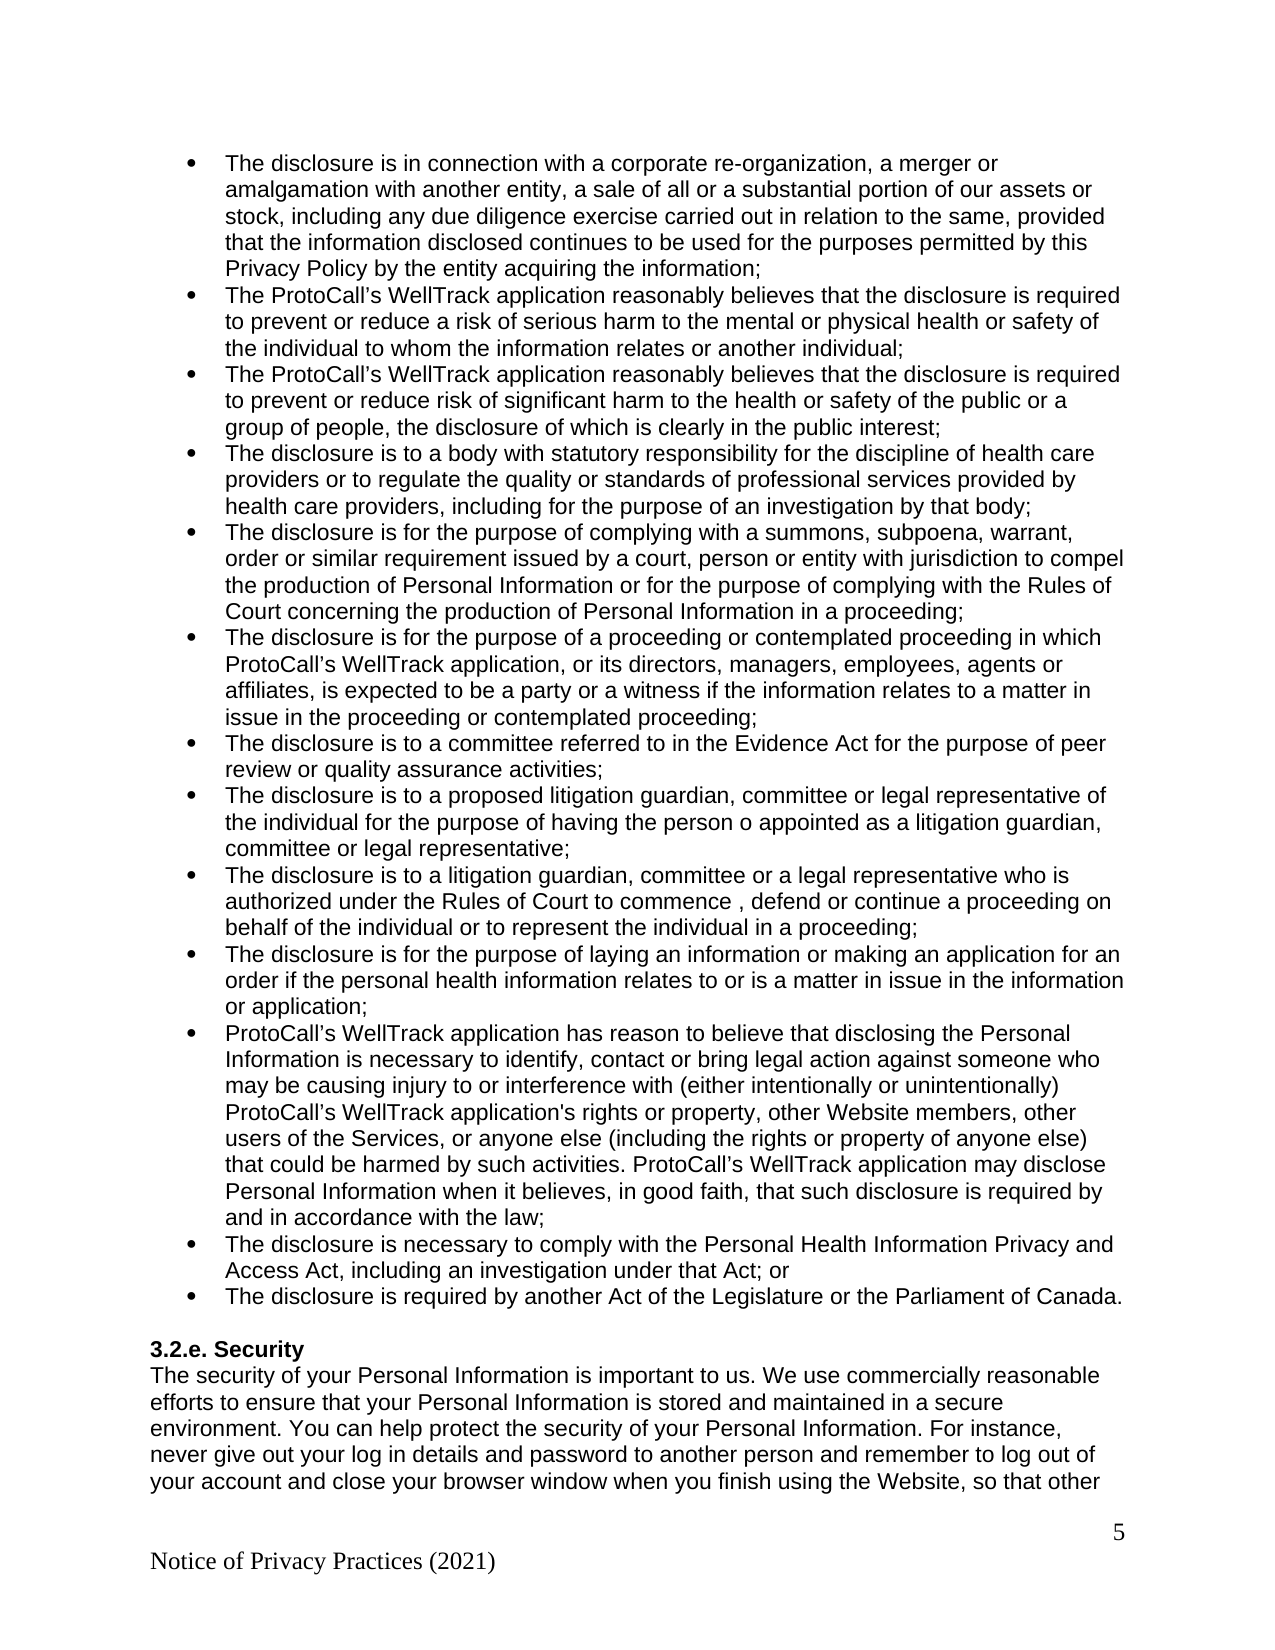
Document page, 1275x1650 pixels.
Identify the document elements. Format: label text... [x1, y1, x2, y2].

list The disclosure is required by another Act of the Legislature or the Parliament of Canada. [187, 1283, 1125, 1309]
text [150, 1362, 1125, 1494]
text 3.2.e. Security [150, 1336, 1125, 1362]
list The disclosure is to a litigation guardian, committee or a legal representative who is authorized under the Rules of Court to commence , defend or continue a proceeding on behalf of the individual or to represent the individual in a proceeding; [187, 862, 1125, 941]
list The disclosure is in connection with a corporate re-organization, a merger or amalgamation with another entity, a sale of all or a substantial portion of our assets or stock, including any due diligence exercise carried out in relation to the same, provided that the information disclosed continues to be used for the purposes permitted by this Privacy Policy by the entity acquiring the information; [187, 150, 1125, 282]
list ProtoCall’s WellTrack application has reason to believe that disclosing the Personal Information is necessary to identify, contact or bring legal action against someone who may be causing injury to or interference with (either intentionally or unintentionally) ProtoCall’s WellTrack application's rights or property, other Website members, other users of the Services, or anyone else (including the rights or property of anyone else) that could be harmed by such activities. ProtoCall’s WellTrack application may disclose Personal Information when it believes, in good faith, that such disclosure is required by and in accordance with the law; [187, 1020, 1125, 1231]
list The disclosure is for the purpose of a proceeding or contemplated proceeding in which ProtoCall’s WellTrack application, or its directors, managers, employees, agents or affiliates, is expected to be a party or a witness if the information relates to a matter in issue in the proceeding or contemplated proceeding; [187, 624, 1125, 730]
list The disclosure is necessary to comply with the Personal Health Information Privacy and Access Act, including an investigation under that Act; or [187, 1231, 1125, 1283]
list The disclosure is to a proposed litigation guardian, committee or legal representative of the individual for the purpose of having the person o appointed as a litigation guardian, committee or legal representative; [187, 782, 1125, 862]
list The disclosure is for the purpose of laying an information or making an application for an order if the personal health information relates to or is a matter in issue in the information or application; [187, 941, 1125, 1020]
list The disclosure is to a committee referred to in the Evidence Act for the purpose of peer review or quality assurance activities; [187, 730, 1125, 782]
list The ProtoCall’s WellTrack application reasonably believes that the disclosure is required to prevent or reduce a risk of serious harm to the mental or physical health or safety of the individual to whom the information relates or another individual; [187, 282, 1125, 361]
list The ProtoCall’s WellTrack application reasonably believes that the disclosure is required to prevent or reduce risk of significant harm to the health or safety of the public or a group of people, the disclosure of which is clearly in the public interest; [187, 361, 1125, 440]
list The disclosure is to a body with statutory responsibility for the discipline of health care providers or to regulate the quality or standards of professional services provided by health care providers, including for the purpose of an investigation by that body; [187, 440, 1125, 519]
list The disclosure is for the purpose of complying with a summons, subpoena, warrant, order or similar requirement issued by a court, person or entity with jurisdiction to compel the production of Personal Information or for the purpose of complying with the Rules of Court concerning the production of Personal Information in a proceeding; [187, 519, 1125, 624]
